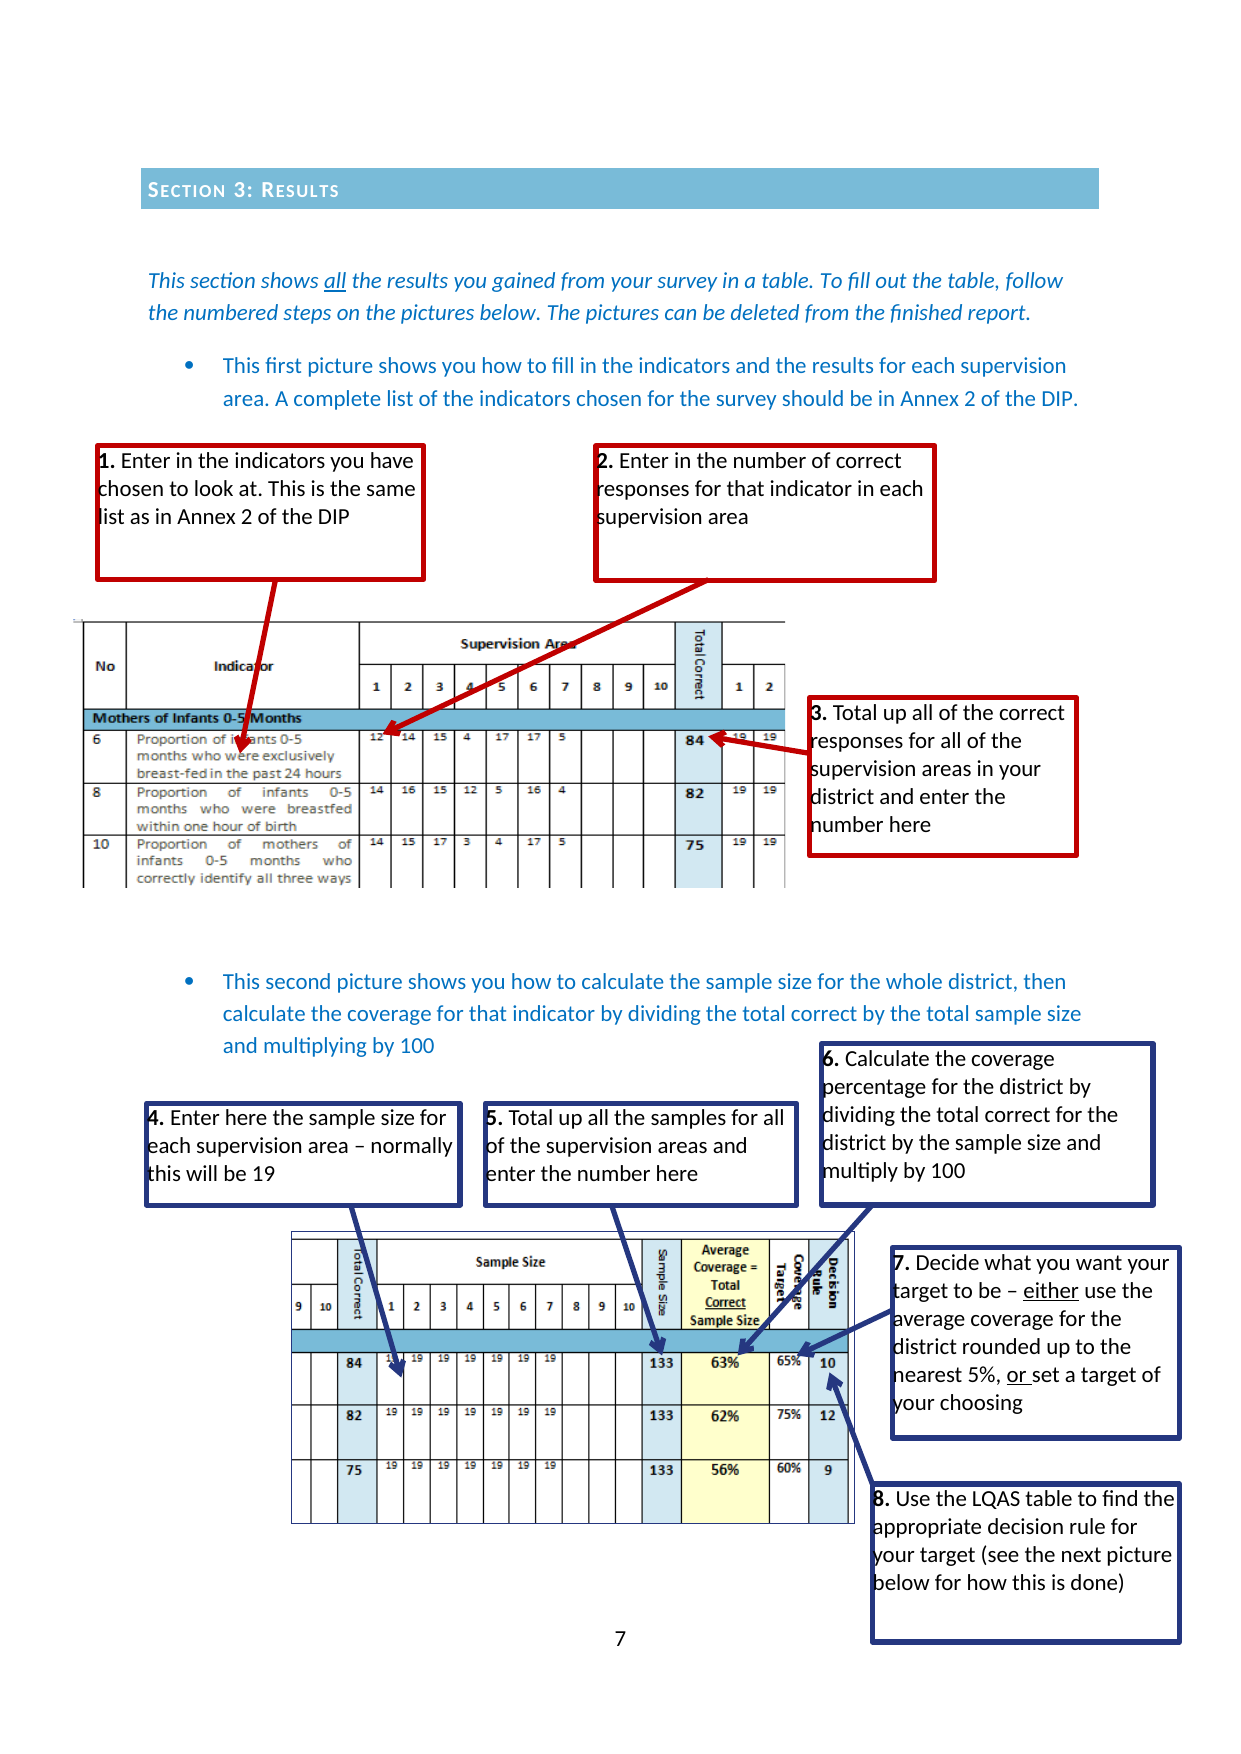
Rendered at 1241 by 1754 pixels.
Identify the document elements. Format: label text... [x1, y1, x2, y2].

list This first picture shows you how to fill in the indicators and the results for each supervision area. A complete list of the indicators chosen for the survey should be in Annex 2 of the DIP. [185, 351, 1092, 412]
subtitle Section 3: Results [148, 175, 1092, 203]
list This second picture shows you how to calculate the sample size for the whole district, then calculate the coverage for that indicator by dividing the total correct by the total sample size and multiplying by 100 [185, 967, 1092, 1059]
text This section shows all the results you gained from your survey in a table. To fill out the table, follow the numbered steps on the pictures below. The pictures can be deleted from the finished report. [148, 266, 1092, 326]
